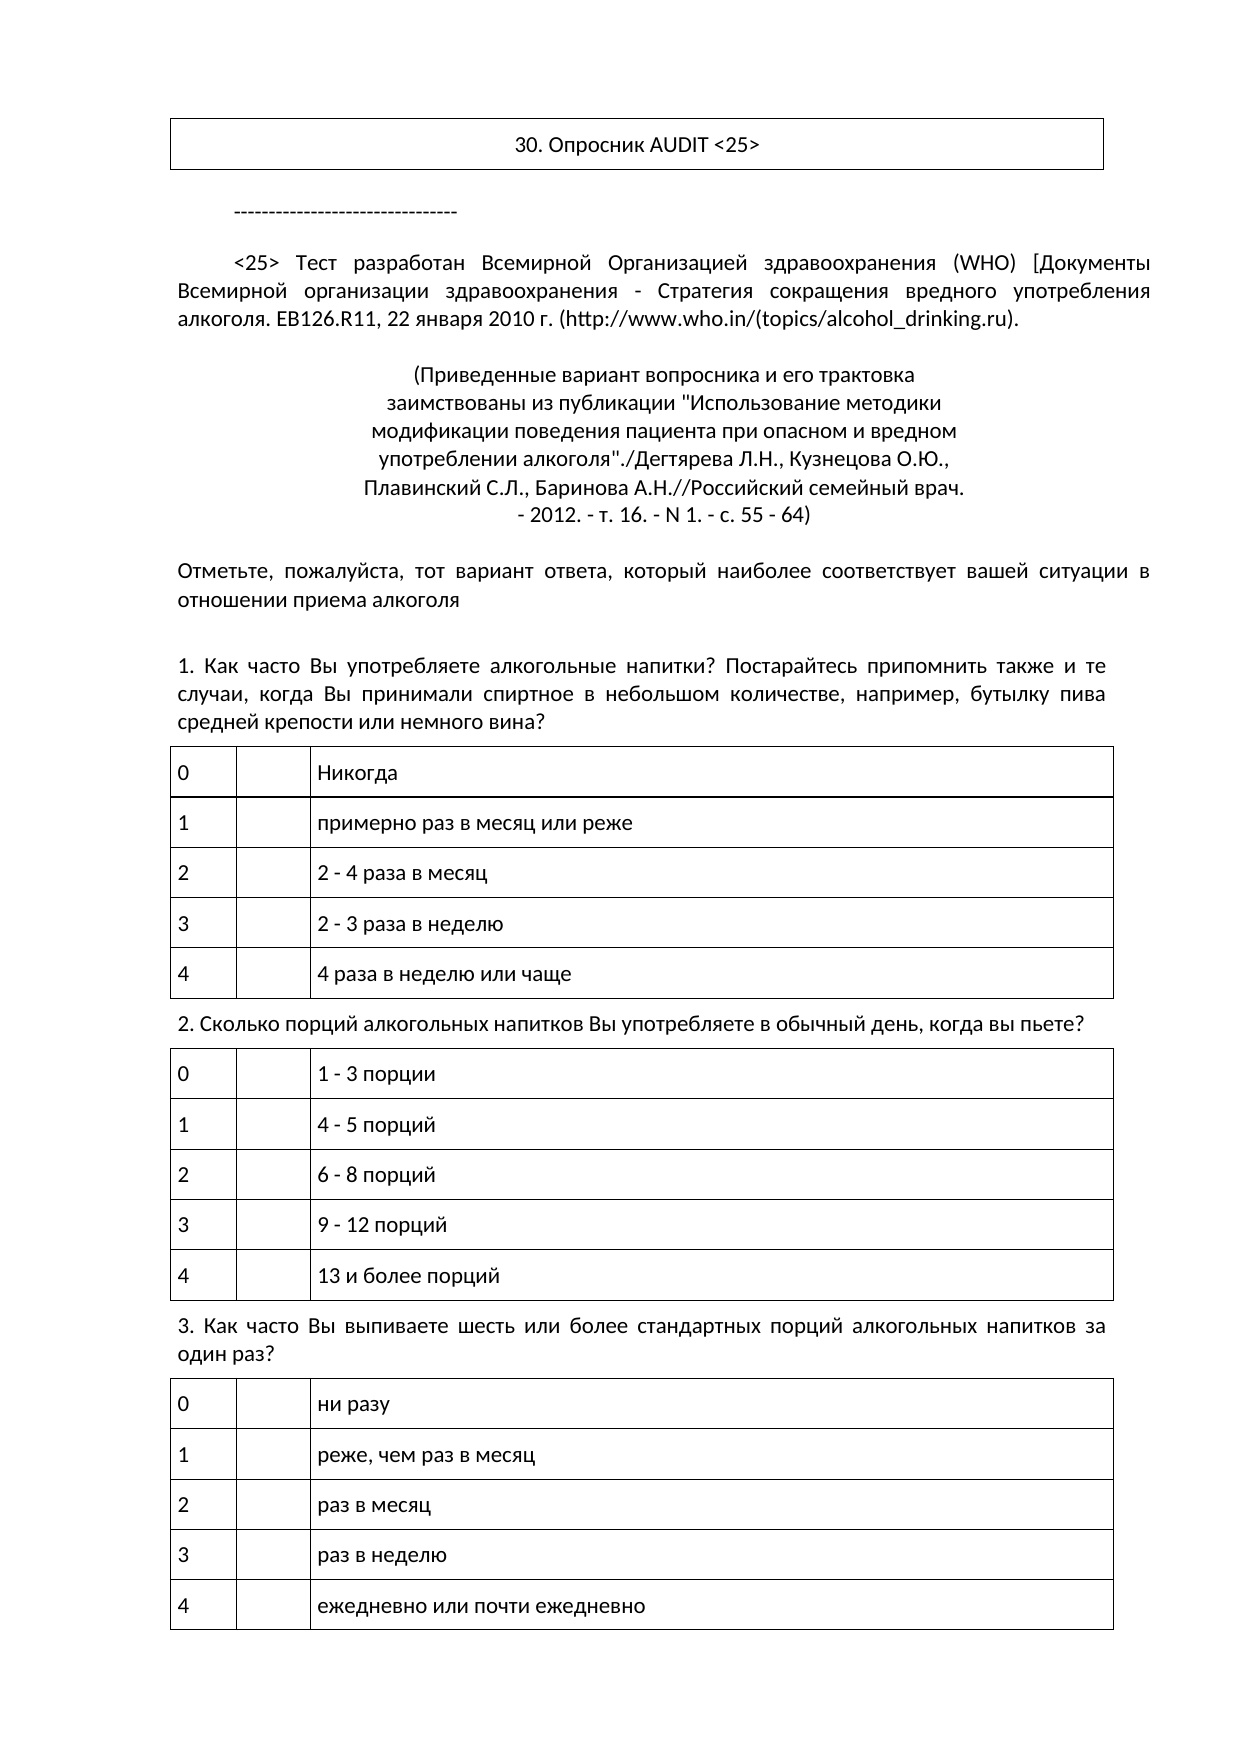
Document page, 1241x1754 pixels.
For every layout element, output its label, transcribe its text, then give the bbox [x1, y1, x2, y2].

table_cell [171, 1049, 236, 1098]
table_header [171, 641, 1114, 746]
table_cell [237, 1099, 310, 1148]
text употреблении алкоголя"./Дегтярева Л.Н., Кузнецова О.Ю., [177, 444, 1152, 473]
text модификации поведения пациента при опасном и вредном [177, 417, 1152, 444]
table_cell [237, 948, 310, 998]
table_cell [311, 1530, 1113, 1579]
text (Приведенные вариант вопросника и его трактовка [177, 361, 1152, 388]
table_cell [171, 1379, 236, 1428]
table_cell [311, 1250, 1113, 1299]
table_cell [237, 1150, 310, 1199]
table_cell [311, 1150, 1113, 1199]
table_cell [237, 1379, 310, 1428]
text заимствованы из публикации "Использование методики [177, 388, 1152, 417]
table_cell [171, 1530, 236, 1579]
text <25> Тест разработан Всемирной Организацией здравоохранения (WHO) [Документы Всемирной организации здравоохранения - Стратегия сокращения вредного употребления алкоголя. EB126.R11, 22 января 2010 г. (http://www.who.in/(topics/alcohol_drinking.ru). [177, 248, 1152, 332]
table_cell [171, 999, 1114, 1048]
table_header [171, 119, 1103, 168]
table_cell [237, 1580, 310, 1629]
text Плавинский С.Л., Баринова А.Н.//Российский семейный врач. [177, 473, 1152, 501]
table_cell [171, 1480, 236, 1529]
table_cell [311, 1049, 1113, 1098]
text Отметьте, пожалуйста, тот вариант ответа, который наиболее соответствует вашей ситуации в отношении приема алкоголя [177, 557, 1152, 613]
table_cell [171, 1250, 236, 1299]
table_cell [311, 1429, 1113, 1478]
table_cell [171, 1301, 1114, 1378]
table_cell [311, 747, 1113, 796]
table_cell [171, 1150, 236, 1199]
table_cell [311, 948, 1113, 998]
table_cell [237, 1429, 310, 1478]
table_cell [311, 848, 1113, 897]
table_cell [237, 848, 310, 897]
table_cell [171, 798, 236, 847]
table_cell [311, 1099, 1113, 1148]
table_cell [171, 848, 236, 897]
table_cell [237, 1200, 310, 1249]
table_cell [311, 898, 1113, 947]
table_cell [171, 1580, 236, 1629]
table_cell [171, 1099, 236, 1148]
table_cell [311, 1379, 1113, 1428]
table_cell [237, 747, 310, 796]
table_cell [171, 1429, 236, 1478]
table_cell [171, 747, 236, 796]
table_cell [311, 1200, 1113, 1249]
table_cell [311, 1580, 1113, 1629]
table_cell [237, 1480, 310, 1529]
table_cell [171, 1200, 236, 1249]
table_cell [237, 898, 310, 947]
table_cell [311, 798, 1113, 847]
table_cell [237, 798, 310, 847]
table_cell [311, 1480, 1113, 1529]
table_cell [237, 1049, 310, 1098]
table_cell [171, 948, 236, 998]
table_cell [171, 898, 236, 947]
text - 2012. - т. 16. - N 1. - с. 55 - 64) [177, 501, 1152, 529]
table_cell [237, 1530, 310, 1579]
text -------------------------------- [177, 197, 1152, 226]
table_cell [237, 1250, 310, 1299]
